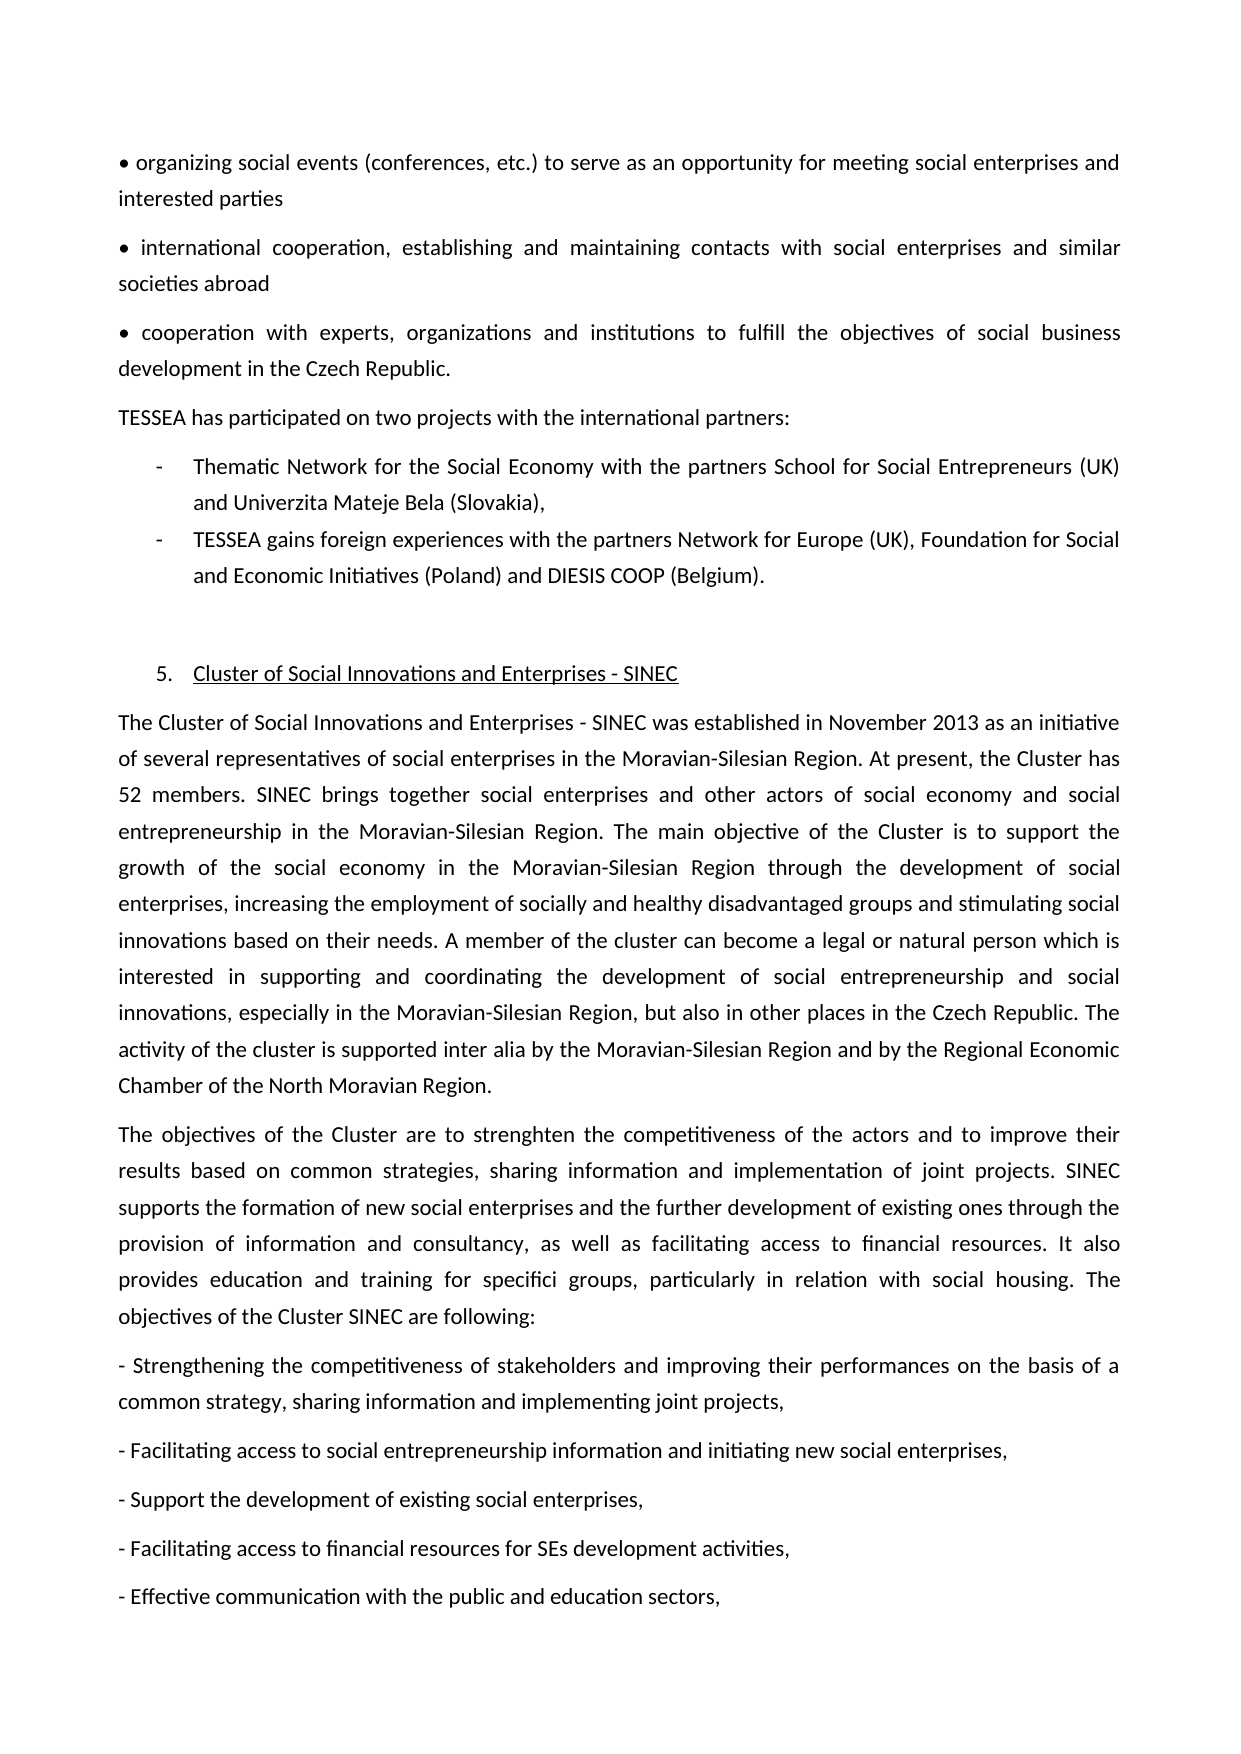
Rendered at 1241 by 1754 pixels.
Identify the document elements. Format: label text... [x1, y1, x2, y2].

text The Cluster of Social Innovations and Enterprises - SINEC was established in November 2013 as an initiative of several representatives of social enterprises in the Moravian-Silesian Region. At present, the Cluster has 52 members. SINEC brings together social enterprises and other actors of social economy and social entrepreneurship in the Moravian-Silesian Region. The main objective of the Cluster is to support the growth of the social economy in the Moravian-Silesian Region through the development of social enterprises, increasing the employment of socially and healthy disadvantaged groups and stimulating social innovations based on their needs. A member of the cluster can become a legal or natural person which is interested in supporting and coordinating the development of social entrepreneurship and social innovations, especially in the Moravian-Silesian Region, but also in other places in the Czech Republic. The activity of the cluster is supported inter alia by the Moravian-Silesian Region and by the Regional Economic Chamber of the North Moravian Region. [118, 708, 1122, 1099]
text • organizing social events (conferences, etc.) to serve as an opportunity for meeting social enterprises and interested parties [118, 148, 1122, 212]
text TESSEA has participated on two projects with the international partners: [118, 403, 1122, 431]
text - Strengthening the competitiveness of stakeholders and improving their performances on the basis of a common strategy, sharing information and implementing joint projects, [118, 1351, 1122, 1415]
text • international cooperation, establishing and maintaining contacts with social enterprises and similar societies abroad [118, 233, 1122, 297]
text - Facilitating access to social entrepreneurship information and initiating new social enterprises, [118, 1436, 1122, 1464]
text - Facilitating access to financial resources for SEs development activities, [118, 1534, 1122, 1562]
text The objectives of the Cluster are to strenghten the competitiveness of the actors and to improve their results based on common strategies, sharing information and implementation of joint projects. SINEC supports the formation of new social enterprises and the further development of existing ones through the provision of information and consultancy, as well as facilitating access to financial resources. It also provides education and training for specifici groups, particularly in relation with social housing. The objectives of the Cluster SINEC are following: [118, 1120, 1122, 1330]
text - Support the development of existing social enterprises, [118, 1485, 1122, 1513]
list Cluster of Social Innovations and Enterprises - SINEC [156, 659, 1122, 687]
text - Effective communication with the public and education sectors, [118, 1582, 1122, 1611]
list Thematic Network for the Social Economy with the partners School for Social Entrepreneurs (UK) and Univerzita Mateje Bela (Slovakia), [156, 452, 1122, 516]
list TESSEA gains foreign experiences with the partners Network for Europe (UK), Foundation for Social and Economic Initiatives (Poland) and DIESIS COOP (Belgium). [156, 525, 1122, 589]
text • cooperation with experts, organizations and institutions to fulfill the objectives of social business development in the Czech Republic. [118, 318, 1122, 382]
